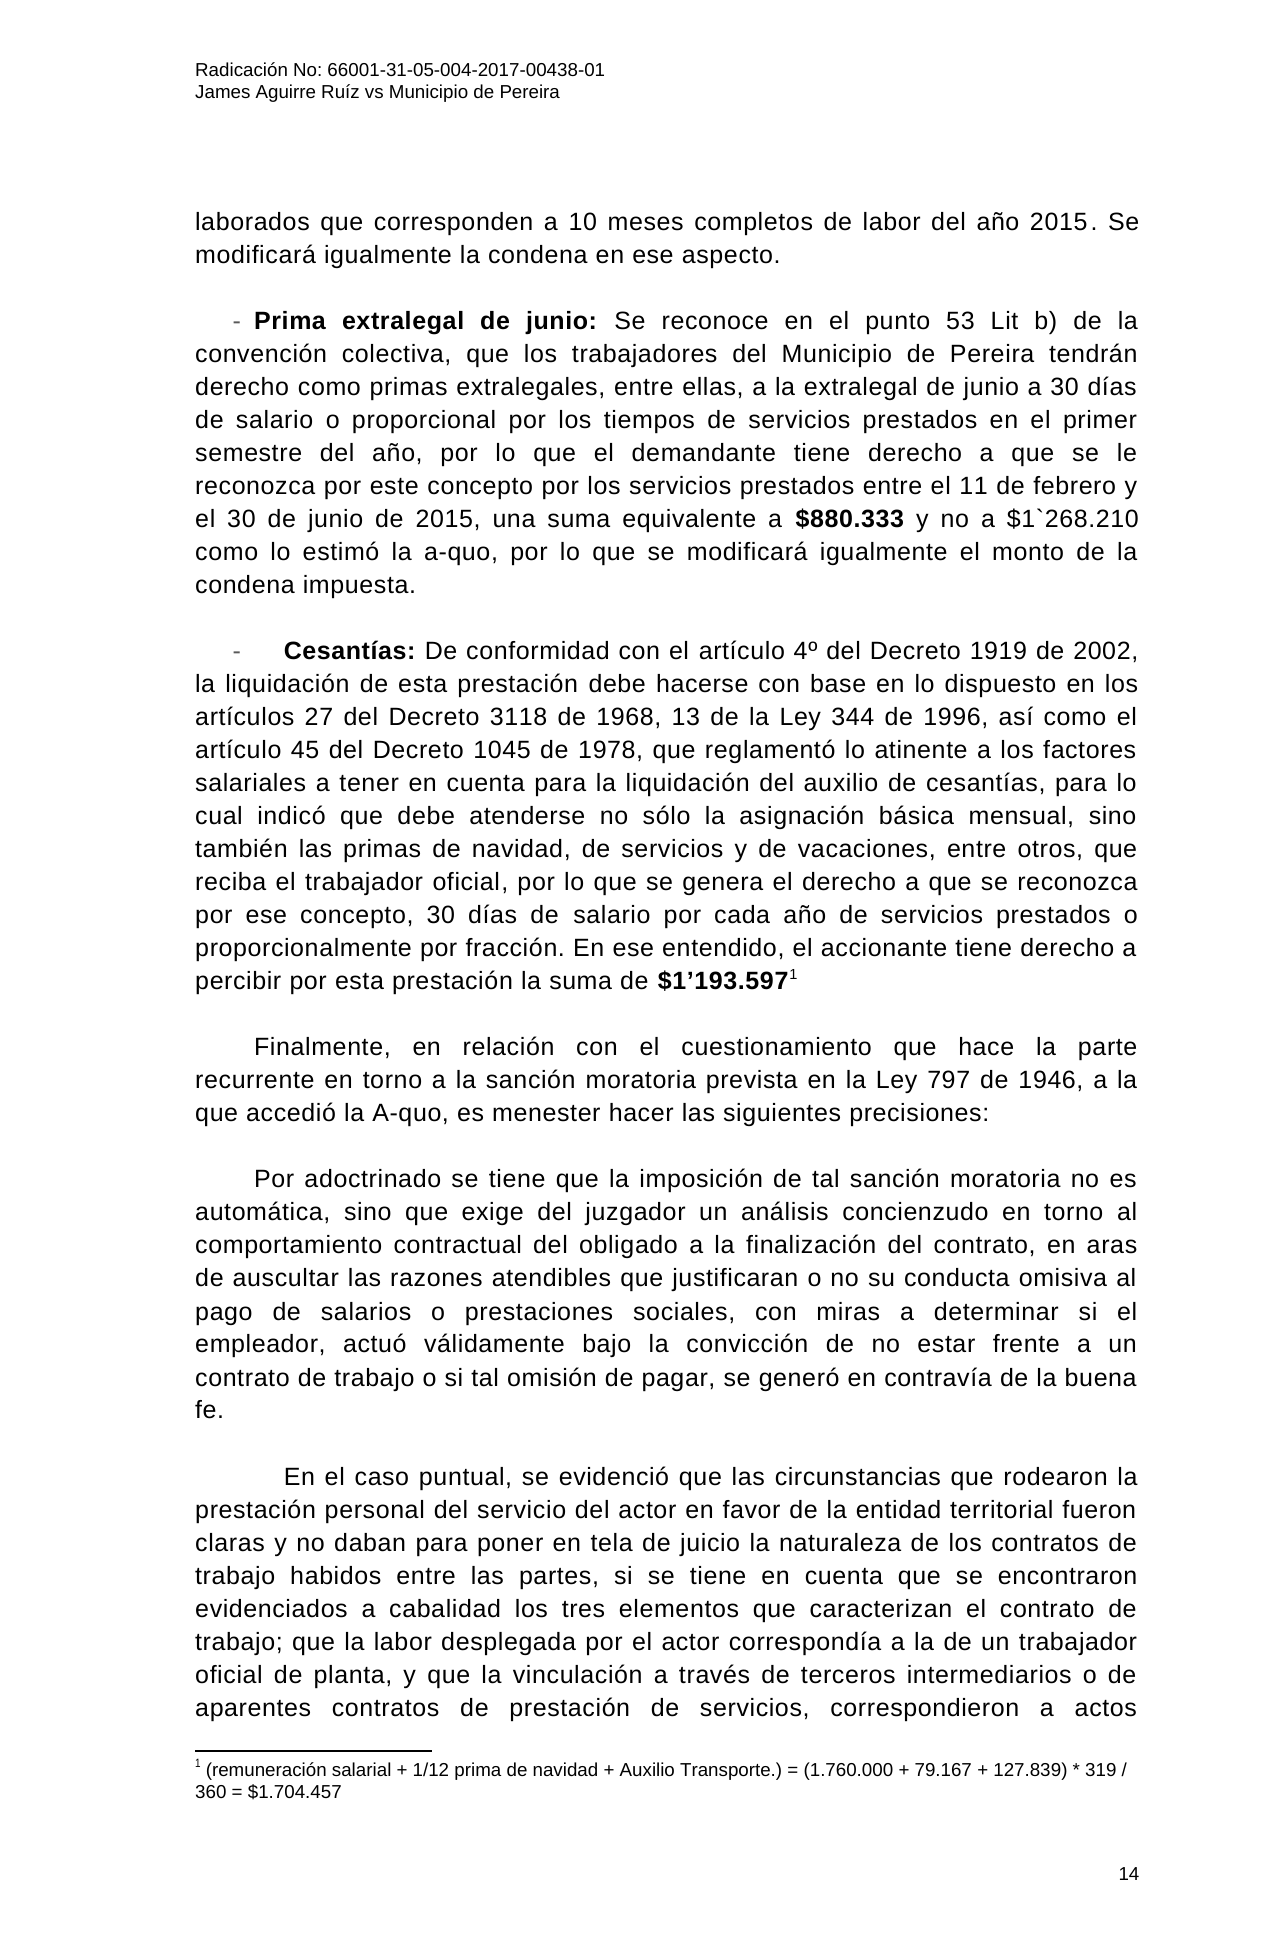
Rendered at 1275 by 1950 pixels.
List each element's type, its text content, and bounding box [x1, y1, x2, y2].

text Por adoctrinado se tiene que la imposición de tal sanción moratoria no es automática, sino que exige del juzgador un análisis concienzudo en torno al comportamiento contractual del obligado a la finalización del contrato, en aras de auscultar las razones atendibles que justificaran o no su conducta omisiva al pago de salarios o prestaciones sociales, con miras a determinar si el empleador, actuó válidamente bajo la convicción de no estar frente a un contrato de trabajo o si tal omisión de pagar, se generó en contravía de la buena fe. [195, 1164, 1139, 1424]
list Prima extralegal de junio: Se reconoce en el punto 53 Lit b) de la convención colectiva, que los trabajadores del Municipio de Pereira tendrán derecho como primas extralegales, entre ellas, a la extralegal de junio a 30 días de salario o proporcional por los tiempos de servicios prestados en el primer semestre del año, por lo que el demandante tiene derecho a que se le reconozca por este concepto por los servicios prestados entre el 11 de febrero y el 30 de junio de 2015, una suma equivalente a $880.333 y no a $1`268.210 como lo estimó la a-quo, por lo que se modificará igualmente el monto de la condena impuesta. [195, 306, 1139, 599]
list Cesantías: De conformidad con el artículo 4º del Decreto 1919 de 2002, la liquidación de esta prestación debe hacerse con base en lo dispuesto en los artículos 27 del Decreto 3118 de 1968, 13 de la Ley 344 de 1996, así como el artículo 45 del Decreto 1045 de 1978, que reglamentó lo atinente a los factores salariales a tener en cuenta para la liquidación del auxilio de cesantías, para lo cual indicó que debe atenderse no sólo la asignación básica mensual, sino también las primas de navidad, de servicios y de vacaciones, entre otros, que reciba el trabajador oficial, por lo que se genera el derecho a que se reconozca por ese concepto, 30 días de salario por cada año de servicios prestados o proporcionalmente por fracción. En ese entendido, el accionante tiene derecho a percibir por esta prestación la suma de $1’193.597 [195, 636, 1139, 995]
text Finalmente, en relación con el cuestionamiento que hace la parte recurrente en torno a la sanción moratoria prevista en la Ley 797 de 1946, a la que accedió la A-quo, es menester hacer las siguientes precisiones: [195, 1032, 1139, 1127]
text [195, 1462, 1139, 1721]
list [195, 207, 1139, 268]
